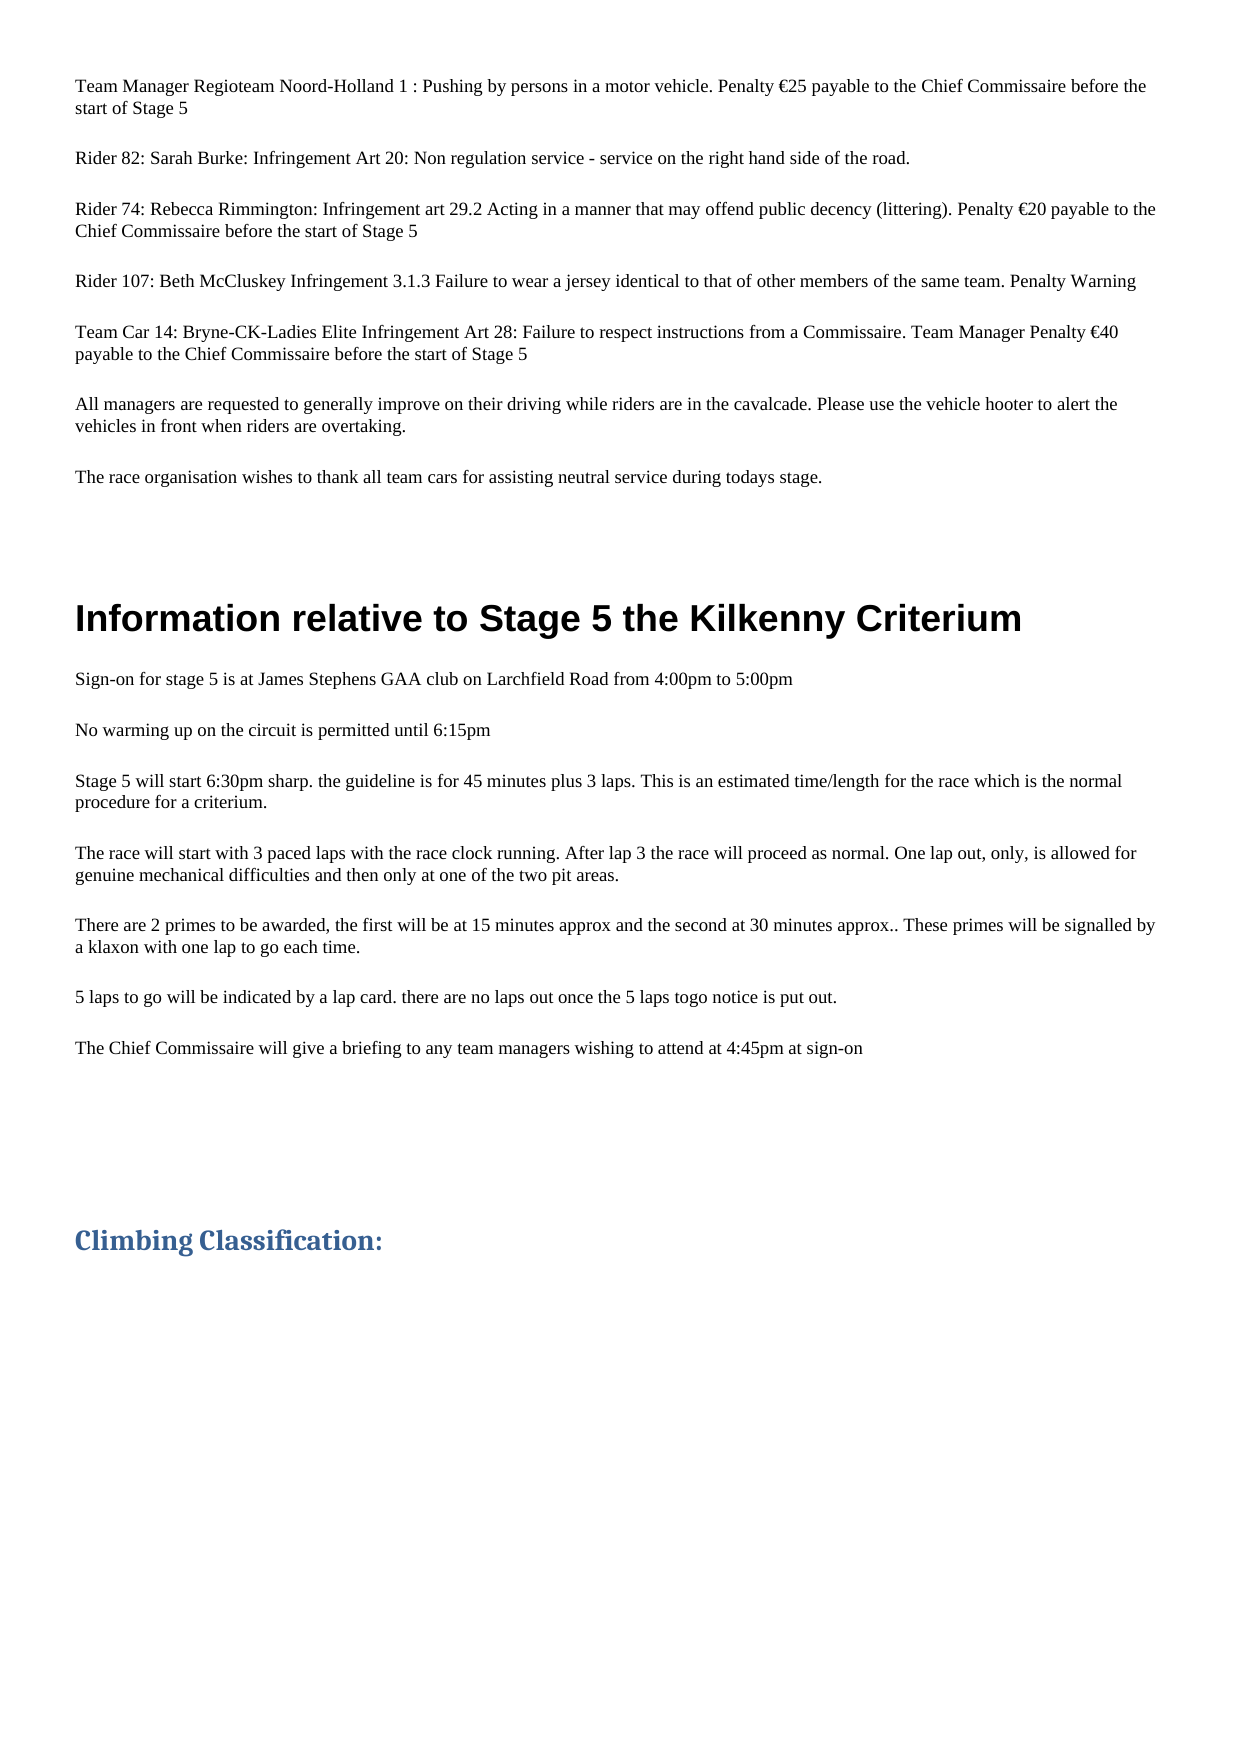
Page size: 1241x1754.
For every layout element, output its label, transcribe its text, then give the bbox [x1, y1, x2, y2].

text The race will start with 3 paced laps with the race clock running. After lap 3 the race will proceed as normal. One lap out, only, is allowed for genuine mechanical difficulties and then only at one of the two pit areas. [75, 842, 1165, 885]
text There are 2 primes to be awarded, the first will be at 15 minutes approx and the second at 30 minutes approx.. These primes will be signalled by a klaxon with one lap to go each time. [75, 914, 1165, 957]
text All managers are requested to generally improve on their driving while riders are in the cavalcade. Please use the vehicle hooter to alert the vehicles in front when riders are overtaking. [75, 393, 1165, 436]
text The race organisation wishes to thank all team cars for assisting neutral service during todays stage. [75, 466, 1165, 487]
subtitle Information relative to Stage 5 the Kilkenny Criterium [75, 596, 1165, 639]
text No warming up on the circuit is permitted until 6:15pm [75, 719, 1165, 740]
text Rider 74: Rebecca Rimmington: Infringement art 29.2 Acting in a manner that may offend public decency (littering). Penalty €20 payable to the Chief Commissaire before the start of Stage 5 [75, 198, 1165, 241]
text Team Manager Regioteam Noord-Holland 1 : Pushing by persons in a motor vehicle. Penalty €25 payable to the Chief Commissaire before the start of Stage 5 [75, 75, 1165, 118]
subtitle Climbing Classification: [75, 1224, 1165, 1257]
text The Chief Commissaire will give a briefing to any team managers wishing to attend at 4:45pm at sign-on [75, 1037, 1165, 1059]
text Team Car 14: Bryne-CK-Ladies Elite Infringement Art 28: Failure to respect instructions from a Commissaire. Team Manager Penalty €40 payable to the Chief Commissaire before the start of Stage 5 [75, 321, 1165, 364]
text Sign-on for stage 5 is at James Stephens GAA club on Larchfield Road from 4:00pm to 5:00pm [75, 668, 1165, 690]
text Rider 82: Sarah Burke: Infringement Art 20: Non regulation service - service on the right hand side of the road. [75, 147, 1165, 169]
text Rider 107: Beth McCluskey Infringement 3.1.3 Failure to wear a jersey identical to that of other members of the same team. Penalty Warning [75, 270, 1165, 292]
text 5 laps to go will be indicated by a lap card. there are no laps out once the 5 laps togo notice is put out. [75, 986, 1165, 1008]
text Stage 5 will start 6:30pm sharp. the guideline is for 45 minutes plus 3 laps. This is an estimated time/length for the race which is the normal procedure for a criterium. [75, 769, 1165, 813]
